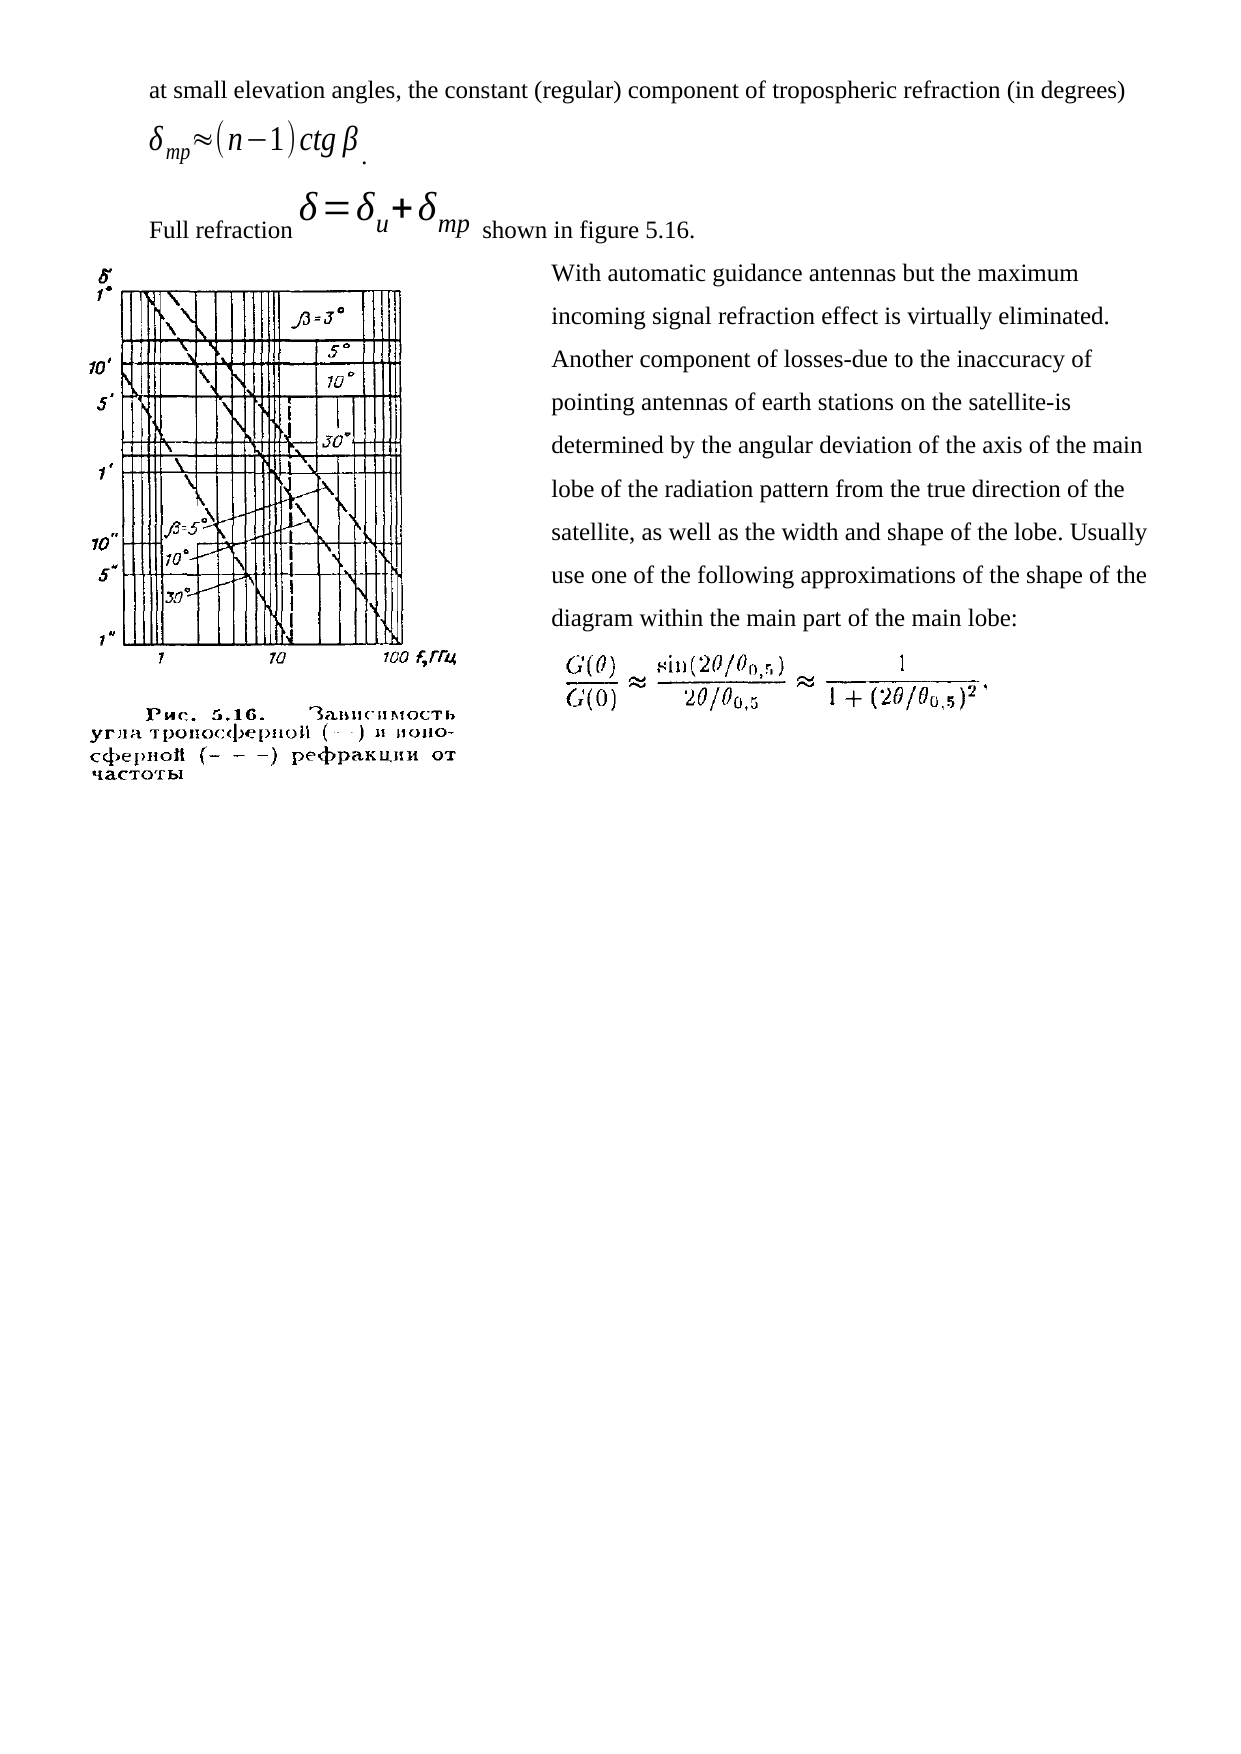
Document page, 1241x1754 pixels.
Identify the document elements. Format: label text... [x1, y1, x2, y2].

text Full refraction shown in figure 5.16. [149, 184, 1165, 244]
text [149, 75, 1165, 170]
text With automatic guidance antennas but the maximum incoming signal refraction effect is virtually eliminated. Another component of losses-due to the inaccuracy of pointing antennas of earth stations on the satellite-is determined by the angular deviation of the axis of the main lobe of the radiation pattern from the true direction of the satellite, as well as the width and shape of the lobe. Usually use one of the following approximations of the shape of the diagram within the main part of the main lobe: [149, 258, 1165, 714]
picture [77, 260, 459, 782]
picture [551, 645, 1012, 715]
